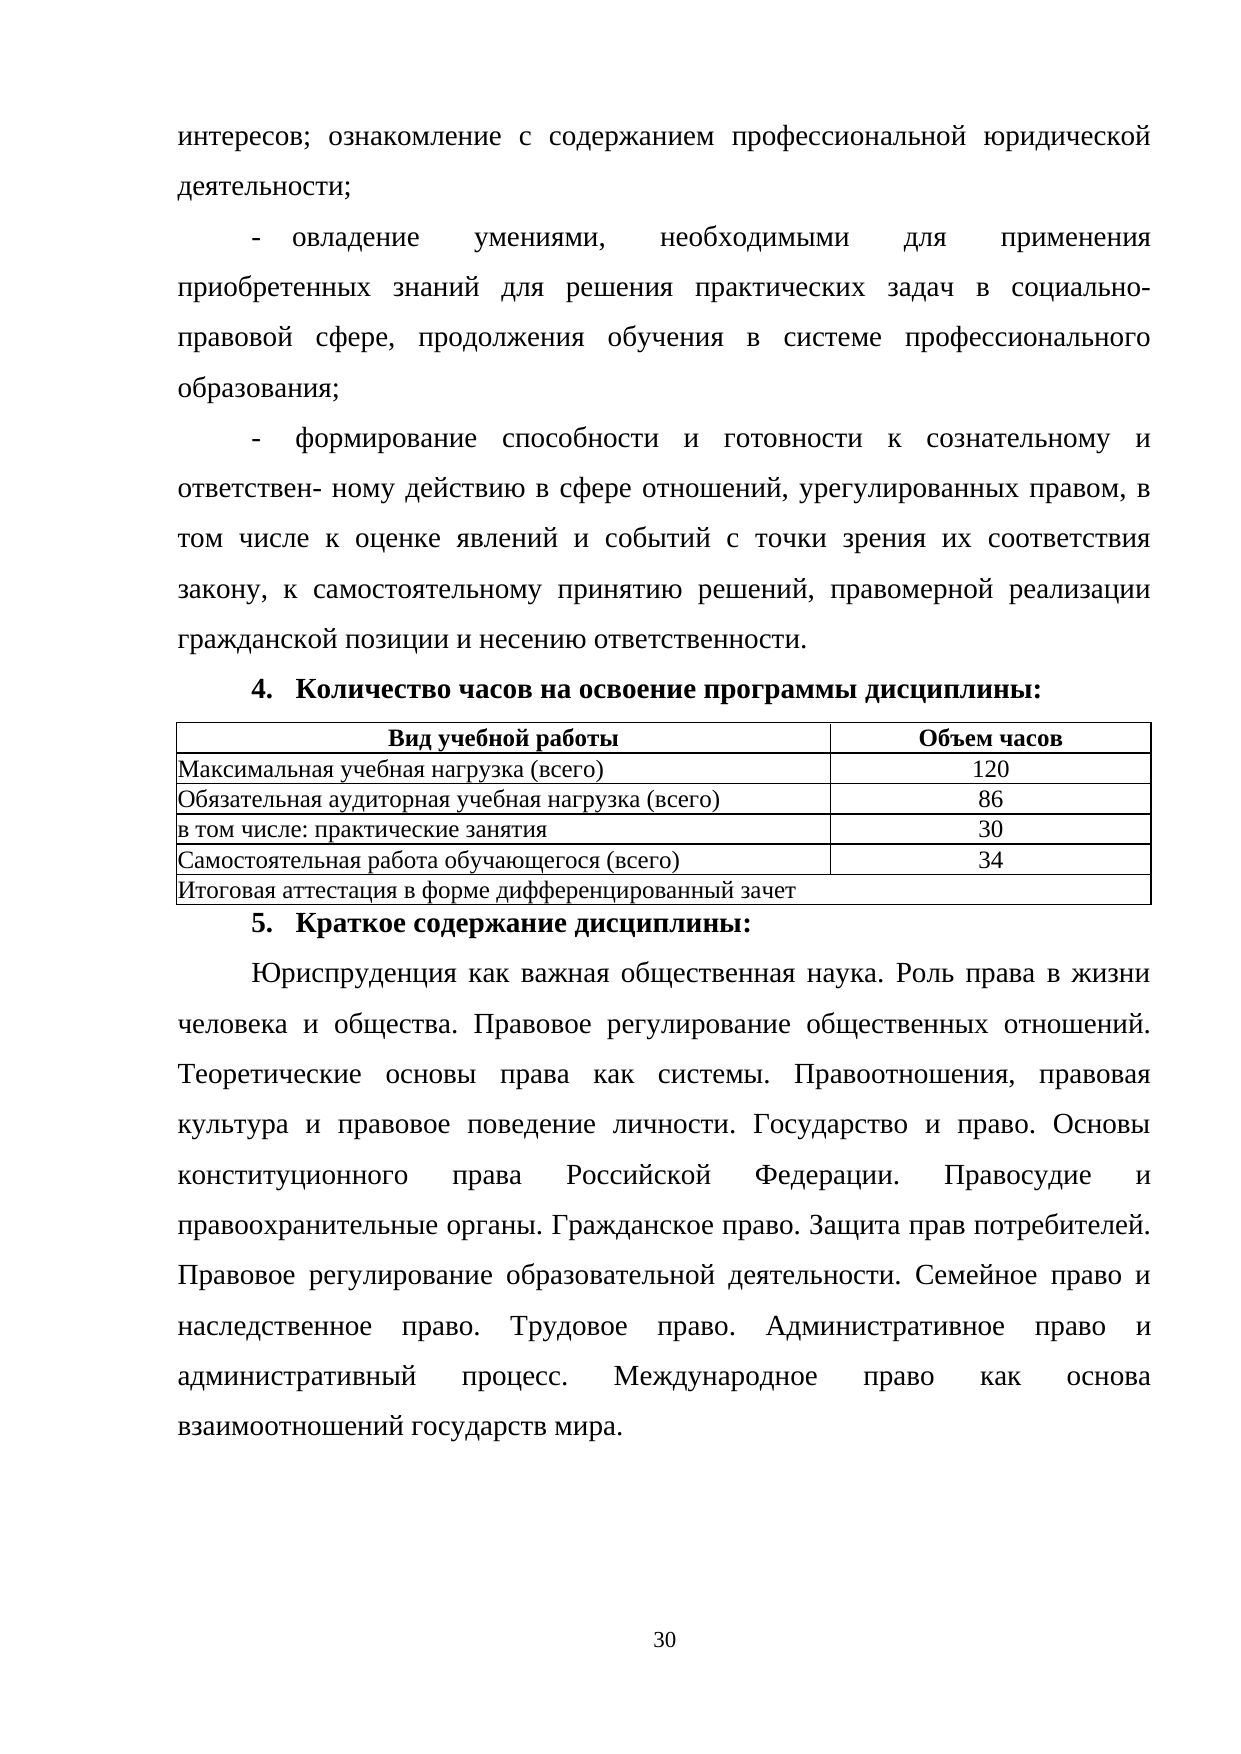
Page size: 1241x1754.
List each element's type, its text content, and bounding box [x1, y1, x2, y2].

table_cell Максимальная учебная нагрузка (всего) [177, 754, 830, 782]
table_cell 34 [831, 845, 1150, 873]
table_header Объем часов [831, 723, 1150, 752]
table_cell 86 [831, 784, 1150, 813]
table_cell Самостоятельная работа обучающегося (всего) [177, 845, 830, 873]
list овладение умениями, необходимыми для применения приобретенных знаний для решения практических задач в социально-правовой сфере, продолжения обучения в системе профессионального образования; [177, 219, 1152, 403]
list Краткое содержание дисциплины: [177, 905, 1152, 939]
table_cell 120 [831, 754, 1150, 782]
table_cell 30 [831, 815, 1150, 843]
subtitle Количество часов на освоение программы дисциплины: [177, 672, 1152, 705]
table_header Вид учебной работы [177, 723, 830, 752]
table_cell Обязательная аудиторная учебная нагрузка (всего) [177, 784, 830, 813]
table_cell в том числе: практические занятия [177, 815, 830, 843]
text Юриспруденция как важная общественная наука. Роль права в жизни человека и общества. Правовое регулирование общественных отношений. Теоретические основы права как системы. Правоотношения, правовая культура и правовое поведение личности. Государство и право. Основы конституционного права Российской Федерации. Правосудие и правоохранительные органы. Гражданское право. Защита прав потребителей. Правовое регулирование образовательной деятельности. Семейное право и наследственное право. Трудовое право. Административное право и административный процесс. Международное право как основа взаимоотношений государств мира. [177, 956, 1152, 1442]
table_cell Итоговая аттестация в форме дифференцированный зачет [177, 875, 1150, 904]
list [177, 118, 1152, 202]
list формирование способности и готовности к сознательному и ответствен- ному действию в сфере отношений, урегулированных правом, в том числе к оценке явлений и событий с точки зрения их соответствия закону, к самостоятельному принятию решений, правомерной реализации гражданской позиции и несению ответственности. [177, 420, 1152, 655]
